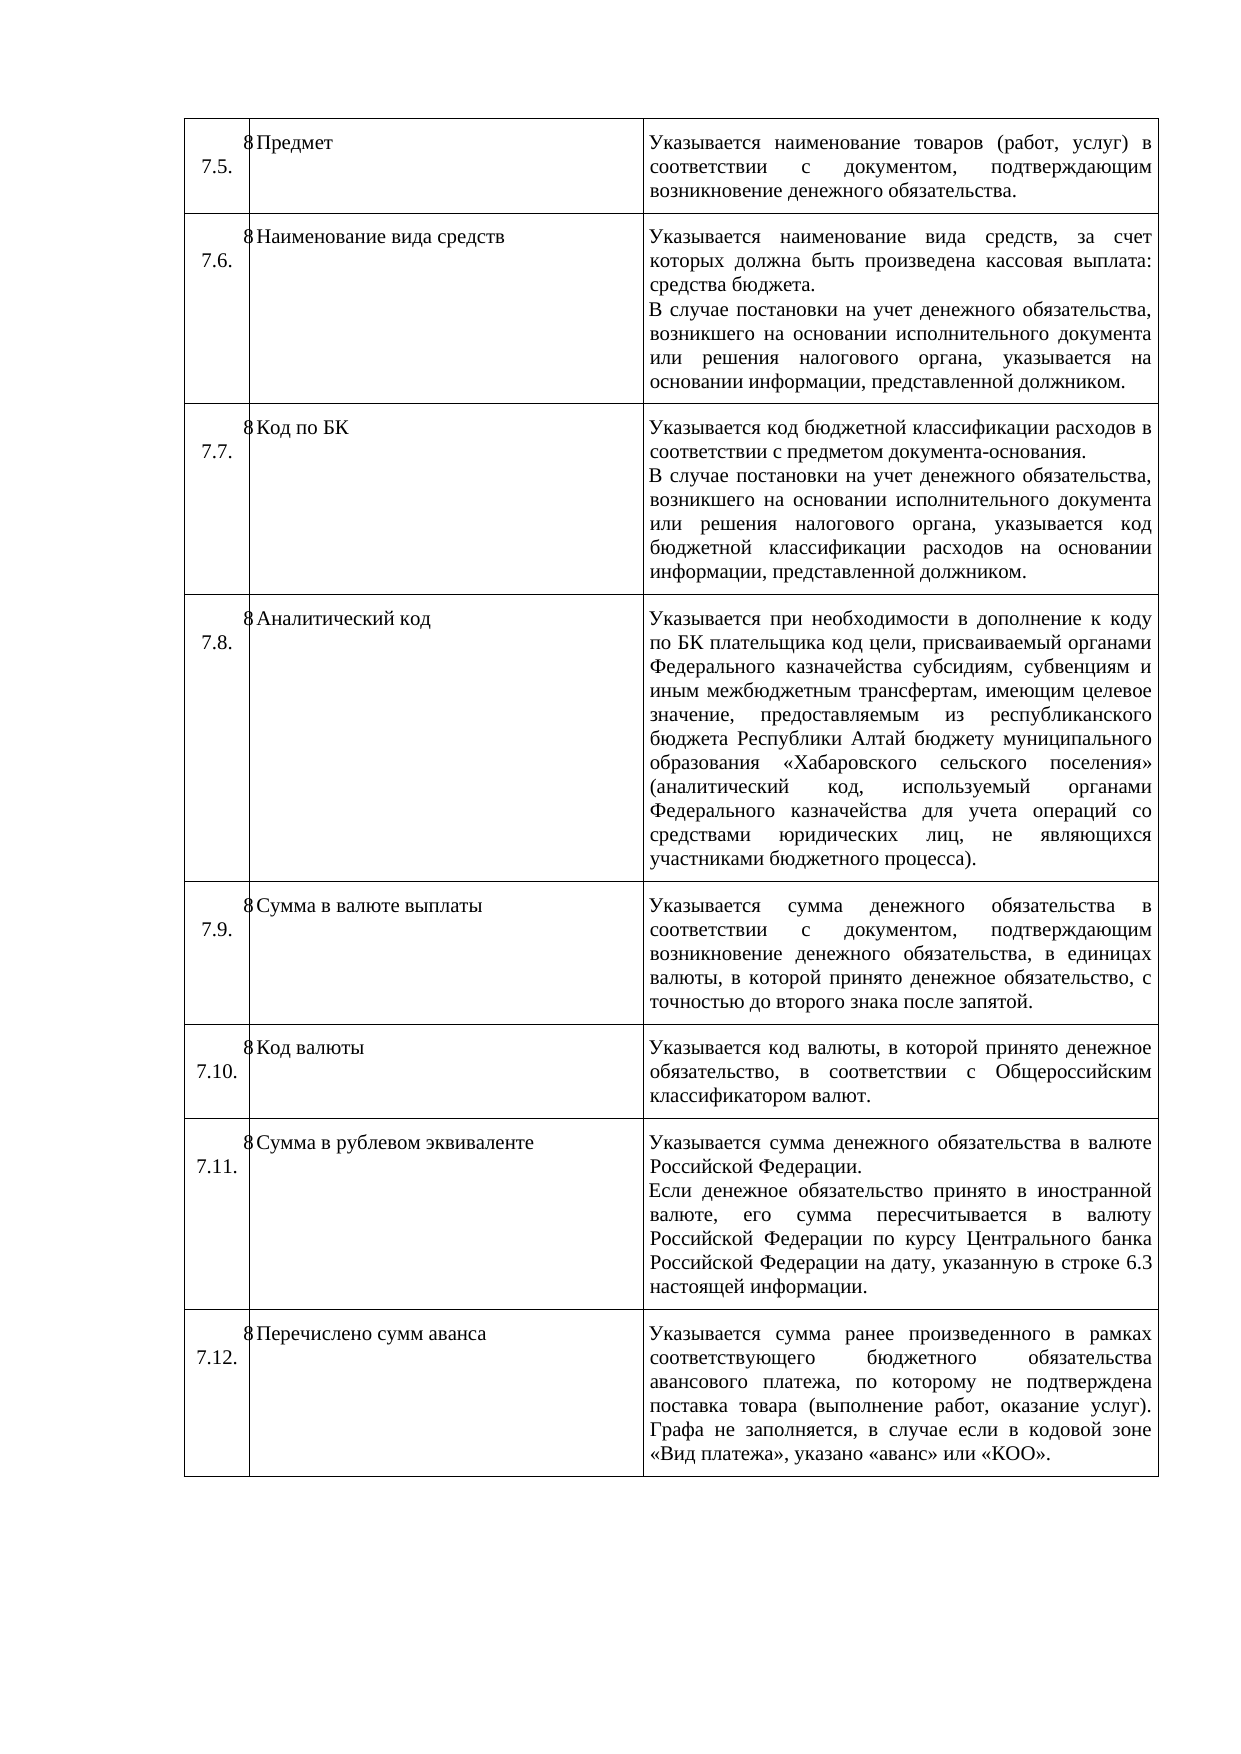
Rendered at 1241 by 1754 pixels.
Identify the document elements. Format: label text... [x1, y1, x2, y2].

table_cell 87.11. [185, 1119, 249, 1309]
table_cell 87.6. [185, 214, 249, 403]
table_cell 87.9. [185, 882, 249, 1024]
table_cell 87.8. [185, 595, 249, 881]
table_cell Перечислено сумм аванса [250, 1310, 643, 1476]
table_cell Указывается при необходимости в дополнение к коду по БК плательщика код цели, присваиваемый органами Федерального казначейства субсидиям, субвенциям и иным межбюджетным трансфертам, имеющим целевое значение, предоставляемым из республиканского бюджета Республики Алтай бюджету муниципального образования «Хабаровского сельского поселения» (аналитический код, используемый органами Федерального казначейства для учета операций со средствами юридических лиц, не являющихся участниками бюджетного процесса). [644, 595, 1158, 881]
table_cell Указывается код бюджетной классификации расходов в соответствии с предметом документа-основания. В случае постановки на учет денежного обязательства, возникшего на основании исполнительного документа или решения налогового органа, указывается код бюджетной классификации расходов на основании информации, представленной должником. [644, 404, 1158, 594]
table_cell Сумма в рублевом эквиваленте [250, 1119, 643, 1309]
table_cell Наименование вида средств [250, 214, 643, 403]
table_cell Код по БК [250, 404, 643, 594]
table_cell Указывается код валюты, в которой принято денежное обязательство, в соответствии с Общероссийским классификатором валют. [644, 1025, 1158, 1118]
table_cell 87.7. [185, 404, 249, 594]
table_cell 87.10. [185, 1025, 249, 1118]
table_cell Указывается наименование вида средств, за счет которых должна быть произведена кассовая выплата: средства бюджета. В случае постановки на учет денежного обязательства, возникшего на основании исполнительного документа или решения налогового органа, указывается на основании информации, представленной должником. [644, 214, 1158, 403]
table_cell Указывается наименование товаров (работ, услуг) в соответствии с документом, подтверждающим возникновение денежного обязательства. [644, 119, 1158, 213]
table_cell Сумма в валюте выплаты [250, 882, 643, 1024]
table_cell 87.5. [185, 119, 249, 213]
table_cell Указывается сумма денежного обязательства в соответствии с документом, подтверждающим возникновение денежного обязательства, в единицах валюты, в которой принято денежное обязательство, с точностью до второго знака после запятой. [644, 882, 1158, 1024]
table_cell Аналитический код [250, 595, 643, 881]
table_cell Указывается сумма денежного обязательства в валюте Российской Федерации. Если денежное обязательство принято в иностранной валюте, его сумма пересчитывается в валюту Российской Федерации по курсу Центрального банка Российской Федерации на дату, указанную в строке 6.3 настоящей информации. [644, 1119, 1158, 1309]
table_cell Указывается сумма ранее произведенного в рамках соответствующего бюджетного обязательства авансового платежа, по которому не подтверждена поставка товара (выполнение работ, оказание услуг). Графа не заполняется, в случае если в кодовой зоне «Вид платежа», указано «аванс» или «КОО». [644, 1310, 1158, 1476]
table_cell Предмет [250, 119, 643, 213]
table_cell 87.12. [185, 1310, 249, 1476]
table_cell Код валюты [250, 1025, 643, 1118]
